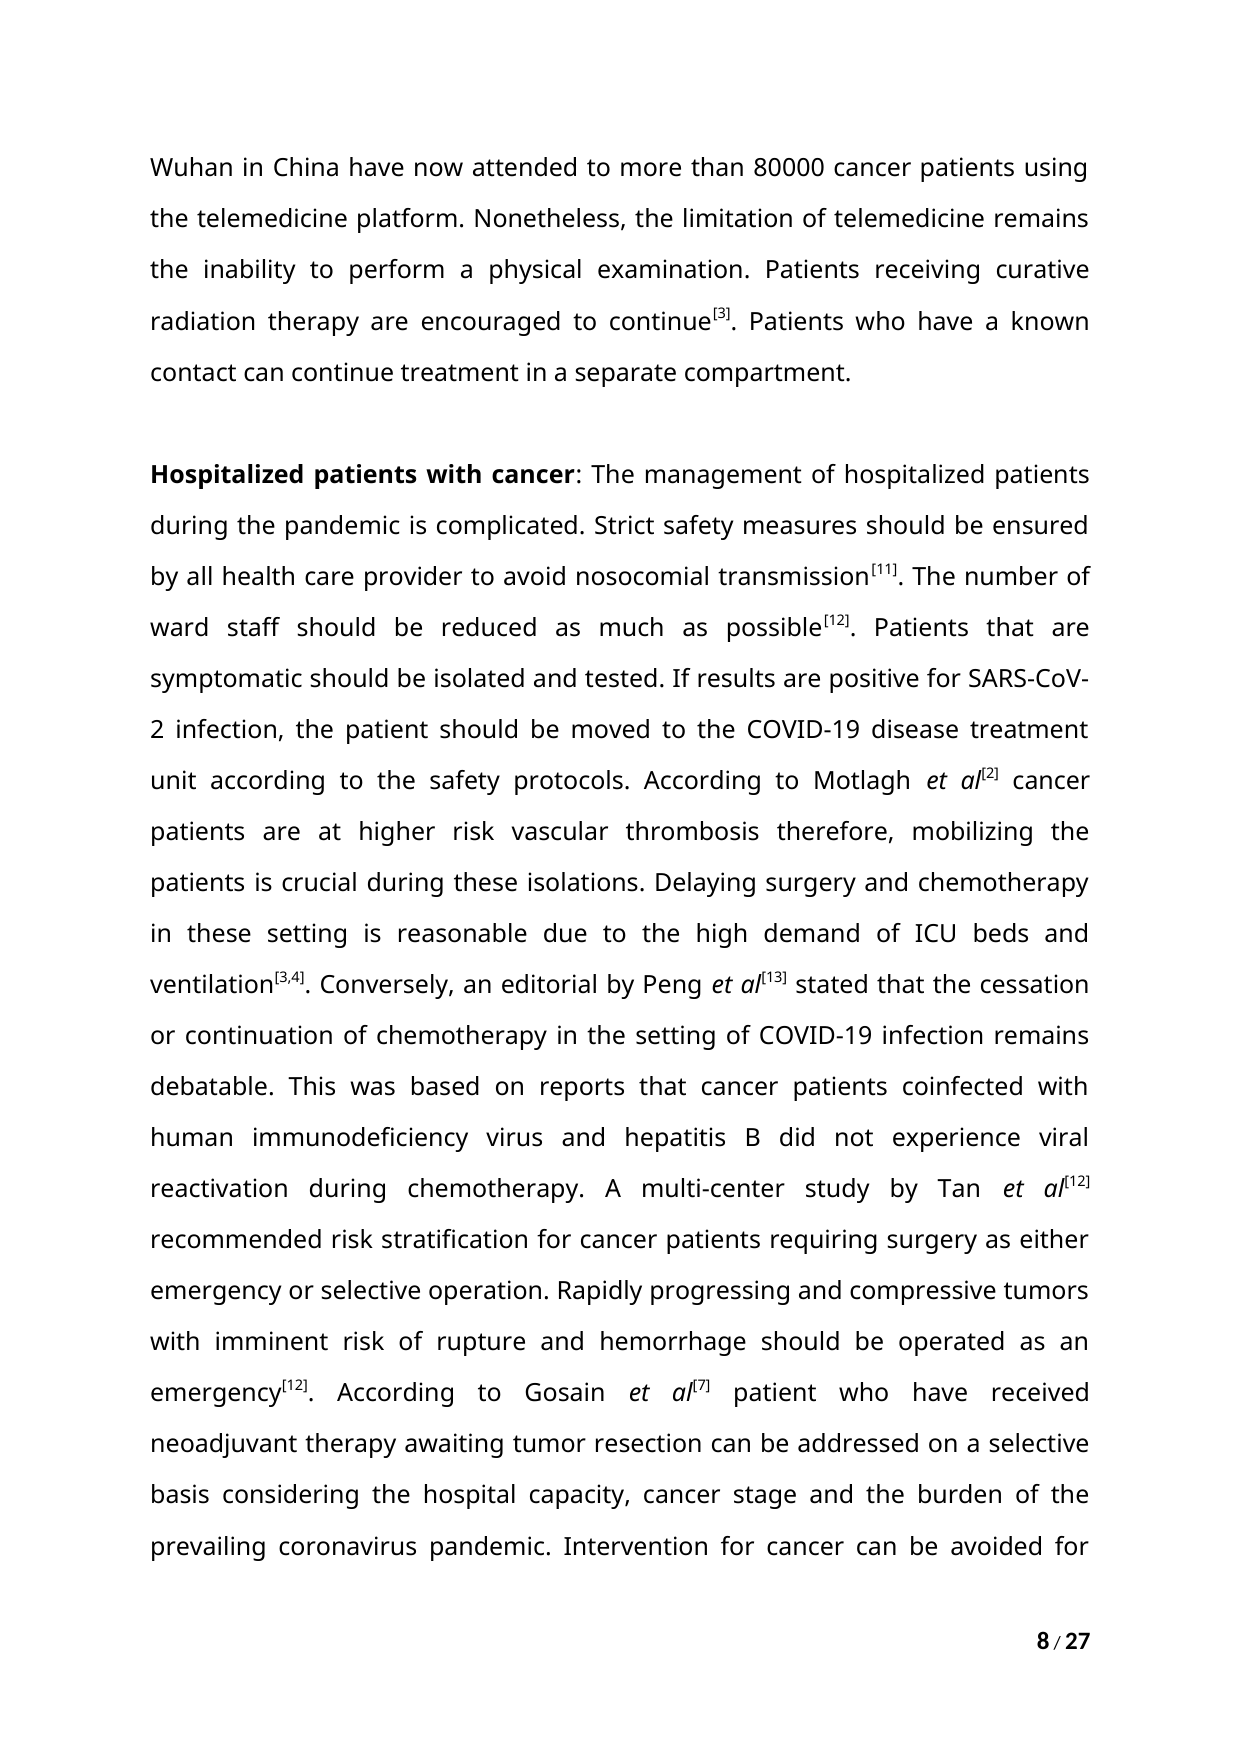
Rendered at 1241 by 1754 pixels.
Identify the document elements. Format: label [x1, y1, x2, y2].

text [150, 456, 1090, 1562]
text [150, 150, 1090, 388]
